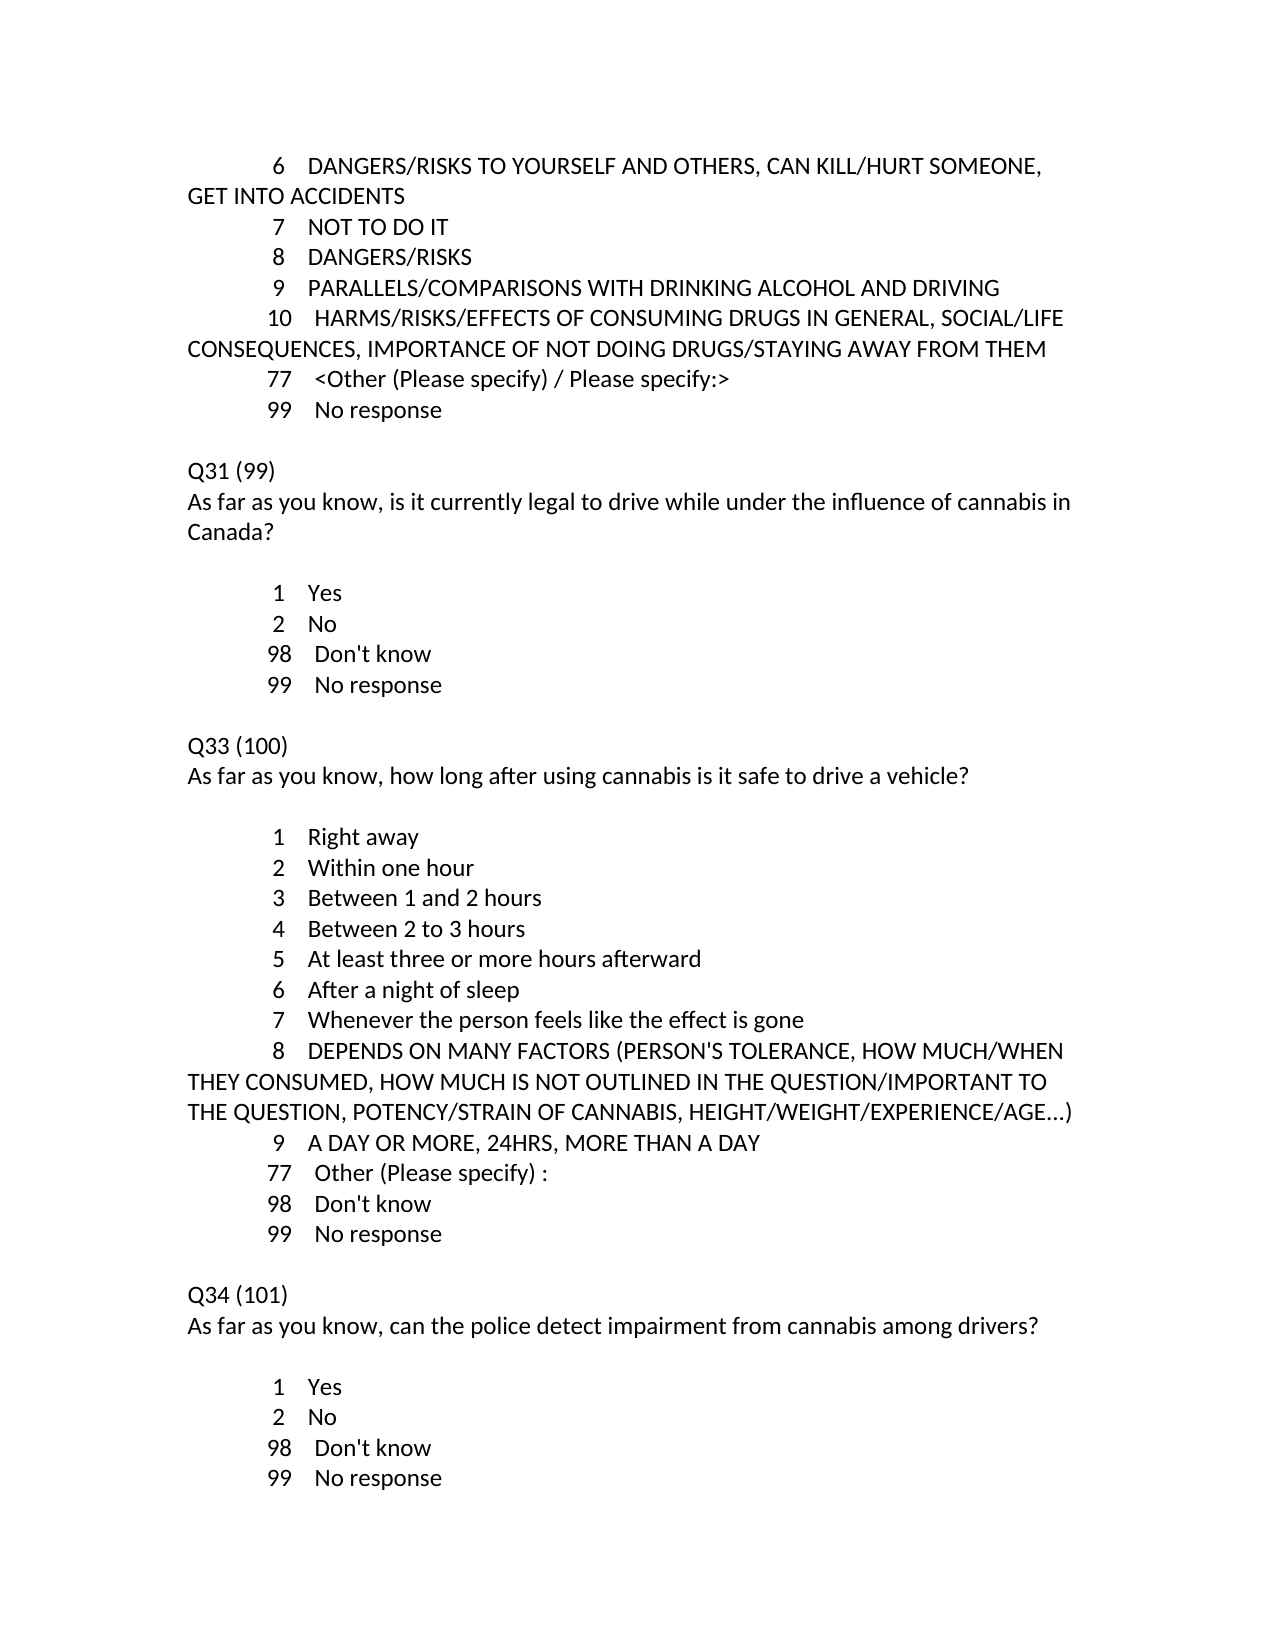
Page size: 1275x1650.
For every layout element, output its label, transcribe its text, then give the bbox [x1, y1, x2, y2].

text 99 No response [187, 669, 1087, 699]
text 99 No response [187, 1218, 1087, 1249]
text 6 DANGERS/RISKS TO YOURSELF AND OTHERS, CAN KILL/HURT SOMEONE, GET INTO ACCIDENTS [187, 150, 1087, 211]
text 5 At least three or more hours afterward [187, 943, 1087, 974]
text 8 DANGERS/RISKS [187, 242, 1087, 272]
text 99 No response [187, 1462, 1087, 1493]
text Q31 (99) [187, 455, 1087, 486]
text 99 No response [187, 394, 1087, 425]
text 77 Other (Please specify) : [187, 1157, 1087, 1188]
text 98 Don't know [187, 638, 1087, 669]
text 1 Yes [187, 577, 1087, 608]
text 2 No [187, 1401, 1087, 1432]
text 98 Don't know [187, 1432, 1087, 1462]
text 3 Between 1 and 2 hours [187, 882, 1087, 913]
text 9 PARALLELS/COMPARISONS WITH DRINKING ALCOHOL AND DRIVING [187, 272, 1087, 303]
text 6 After a night of sleep [187, 974, 1087, 1004]
text 9 A DAY OR MORE, 24HRS, MORE THAN A DAY [187, 1127, 1087, 1157]
text 1 Right away [187, 821, 1087, 852]
text As far as you know, how long after using cannabis is it safe to drive a vehicle? [187, 760, 1087, 791]
text 7 Whenever the person feels like the effect is gone [187, 1004, 1087, 1035]
text 4 Between 2 to 3 hours [187, 913, 1087, 943]
text 1 Yes [187, 1371, 1087, 1401]
text 8 DEPENDS ON MANY FACTORS (PERSON'S TOLERANCE, HOW MUCH/WHEN THEY CONSUMED, HOW MUCH IS NOT OUTLINED IN THE QUESTION/IMPORTANT TO THE QUESTION, POTENCY/STRAIN OF CANNABIS, HEIGHT/WEIGHT/EXPERIENCE/AGE...) [187, 1035, 1087, 1127]
text 2 Within one hour [187, 852, 1087, 882]
text Q33 (100) [187, 730, 1087, 760]
text 77 <Other (Please specify) / Please specify:> [187, 364, 1087, 394]
text As far as you know, is it currently legal to drive while under the influence of cannabis in Canada? [187, 486, 1087, 547]
text 98 Don't know [187, 1188, 1087, 1218]
text 2 No [187, 608, 1087, 638]
text Q34 (101) [187, 1279, 1087, 1310]
text 10 HARMS/RISKS/EFFECTS OF CONSUMING DRUGS IN GENERAL, SOCIAL/LIFE CONSEQUENCES, IMPORTANCE OF NOT DOING DRUGS/STAYING AWAY FROM THEM [187, 303, 1087, 364]
text As far as you know, can the police detect impairment from cannabis among drivers? [187, 1310, 1087, 1340]
text 7 NOT TO DO IT [187, 211, 1087, 242]
